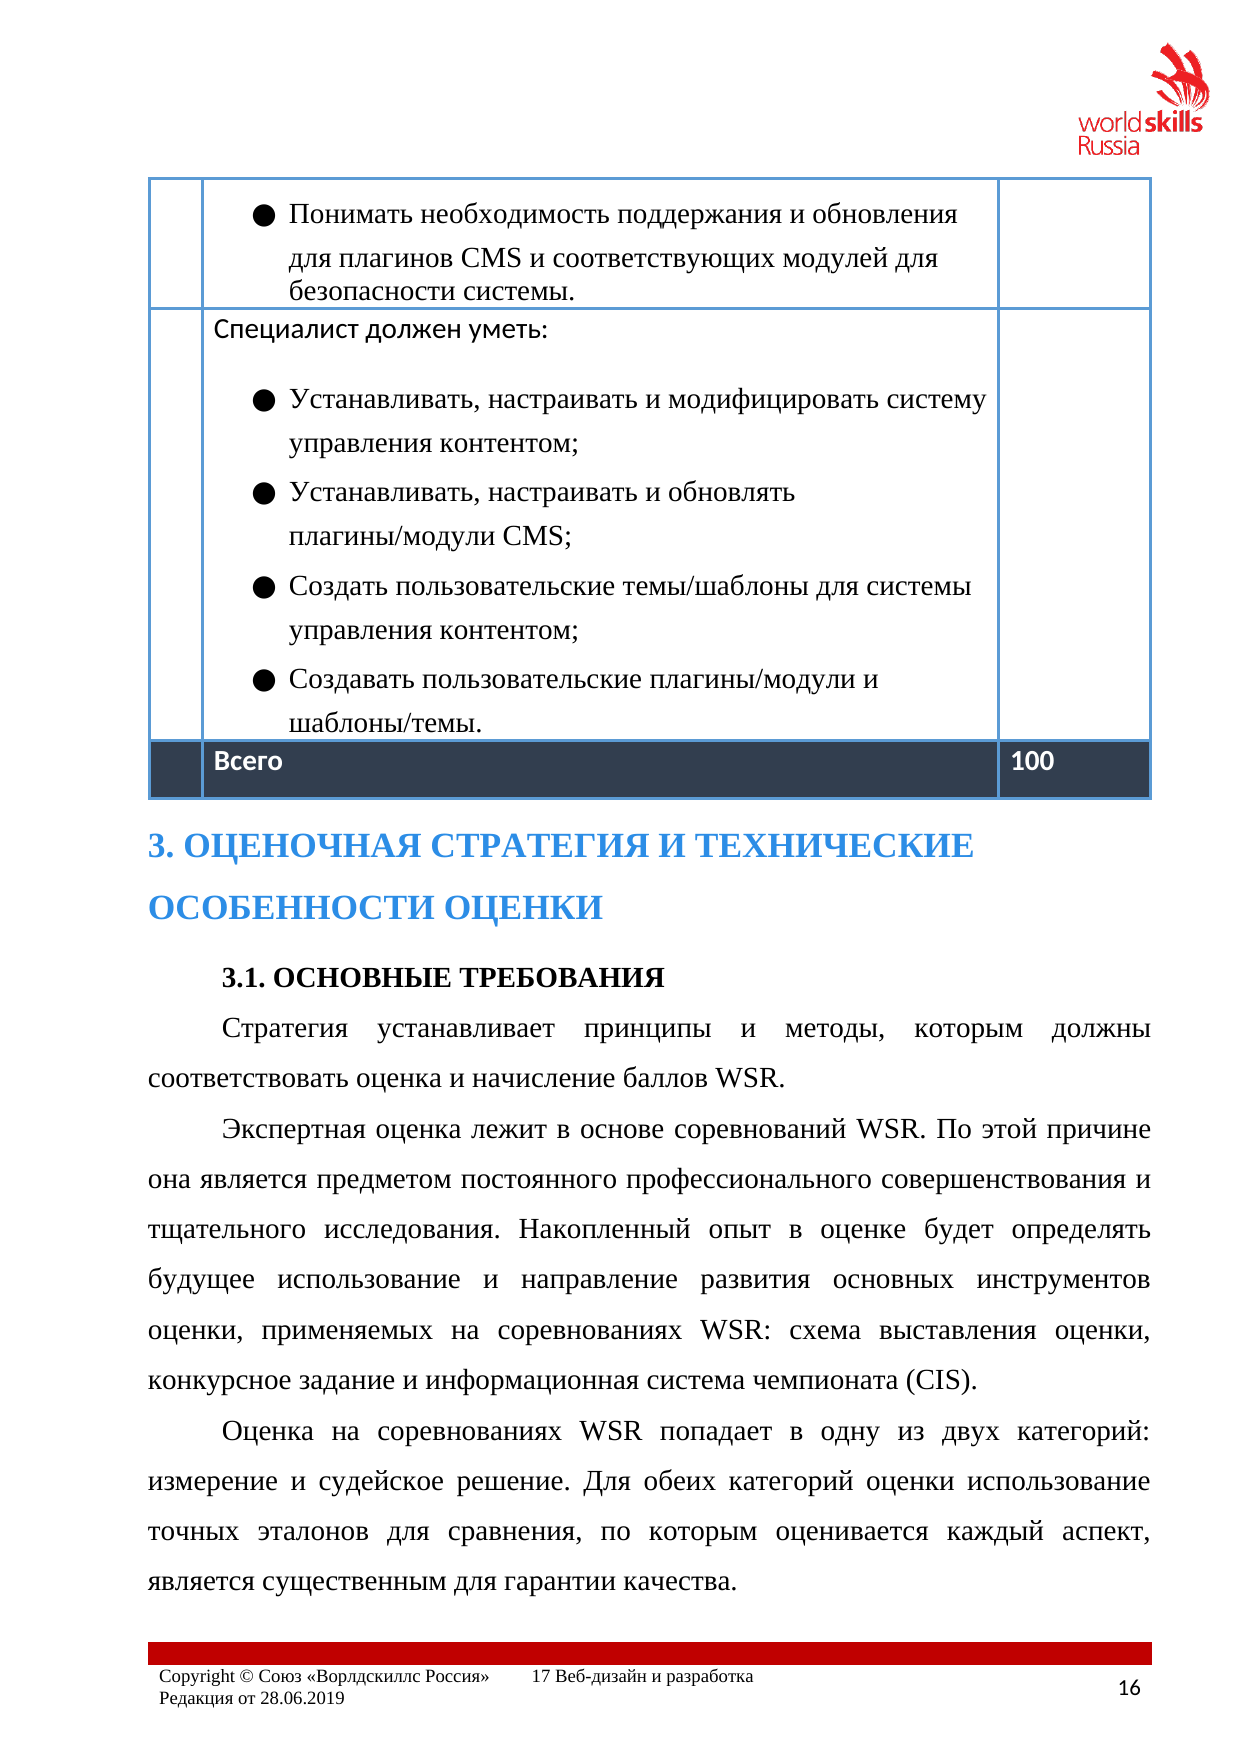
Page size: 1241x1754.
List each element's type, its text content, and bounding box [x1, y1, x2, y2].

picture [1078, 42, 1235, 155]
table_cell [1000, 180, 1149, 307]
text Оценка на соревнованиях WSR попадает в одну из двух категорий: измерение и судейское решение. Для обеих категорий оценки использование точных эталонов для сравнения, по которым оценивается каждый аспект, является существенным для гарантии качества. [148, 1413, 1152, 1597]
text Стратегия устанавливает принципы и методы, которым должны соответствовать оценка и начисление баллов WSR. [148, 1010, 1152, 1094]
table_cell [151, 742, 201, 797]
table_cell Всего [204, 742, 997, 797]
text 3. ОЦЕНОЧНАЯ СТРАТЕГИЯ И ТЕХНИЧЕСКИЕ ОСОБЕННОСТИ ОЦЕНКИ [148, 825, 1152, 927]
table_cell [151, 310, 201, 739]
table_cell Специалист должен уметь: Устанавливать, настраивать и модифицировать систему управления контентом; Устанавливать, настраивать и обновлять плагины/модули CMS; Создать пользовательские темы/шаблоны для системы управления контентом; Создавать пользовательские плагины/модули и шаблоны/темы. [204, 310, 997, 739]
text 3.1. ОСНОВНЫЕ ТРЕБОВАНИЯ [148, 960, 1152, 993]
text Экспертная оценка лежит в основе соревнований WSR. По этой причине она является предметом постоянного профессионального совершенствования и тщательного исследования. Накопленный опыт в оценке будет определять будущее использование и направление развития основных инструментов оценки, применяемых на соревнованиях WSR: схема выставления оценки, конкурсное задание и информационная система чемпионата (CIS). [148, 1111, 1152, 1396]
table_cell [1000, 310, 1149, 739]
table_cell [151, 180, 201, 307]
table_cell 100 [1000, 742, 1149, 797]
